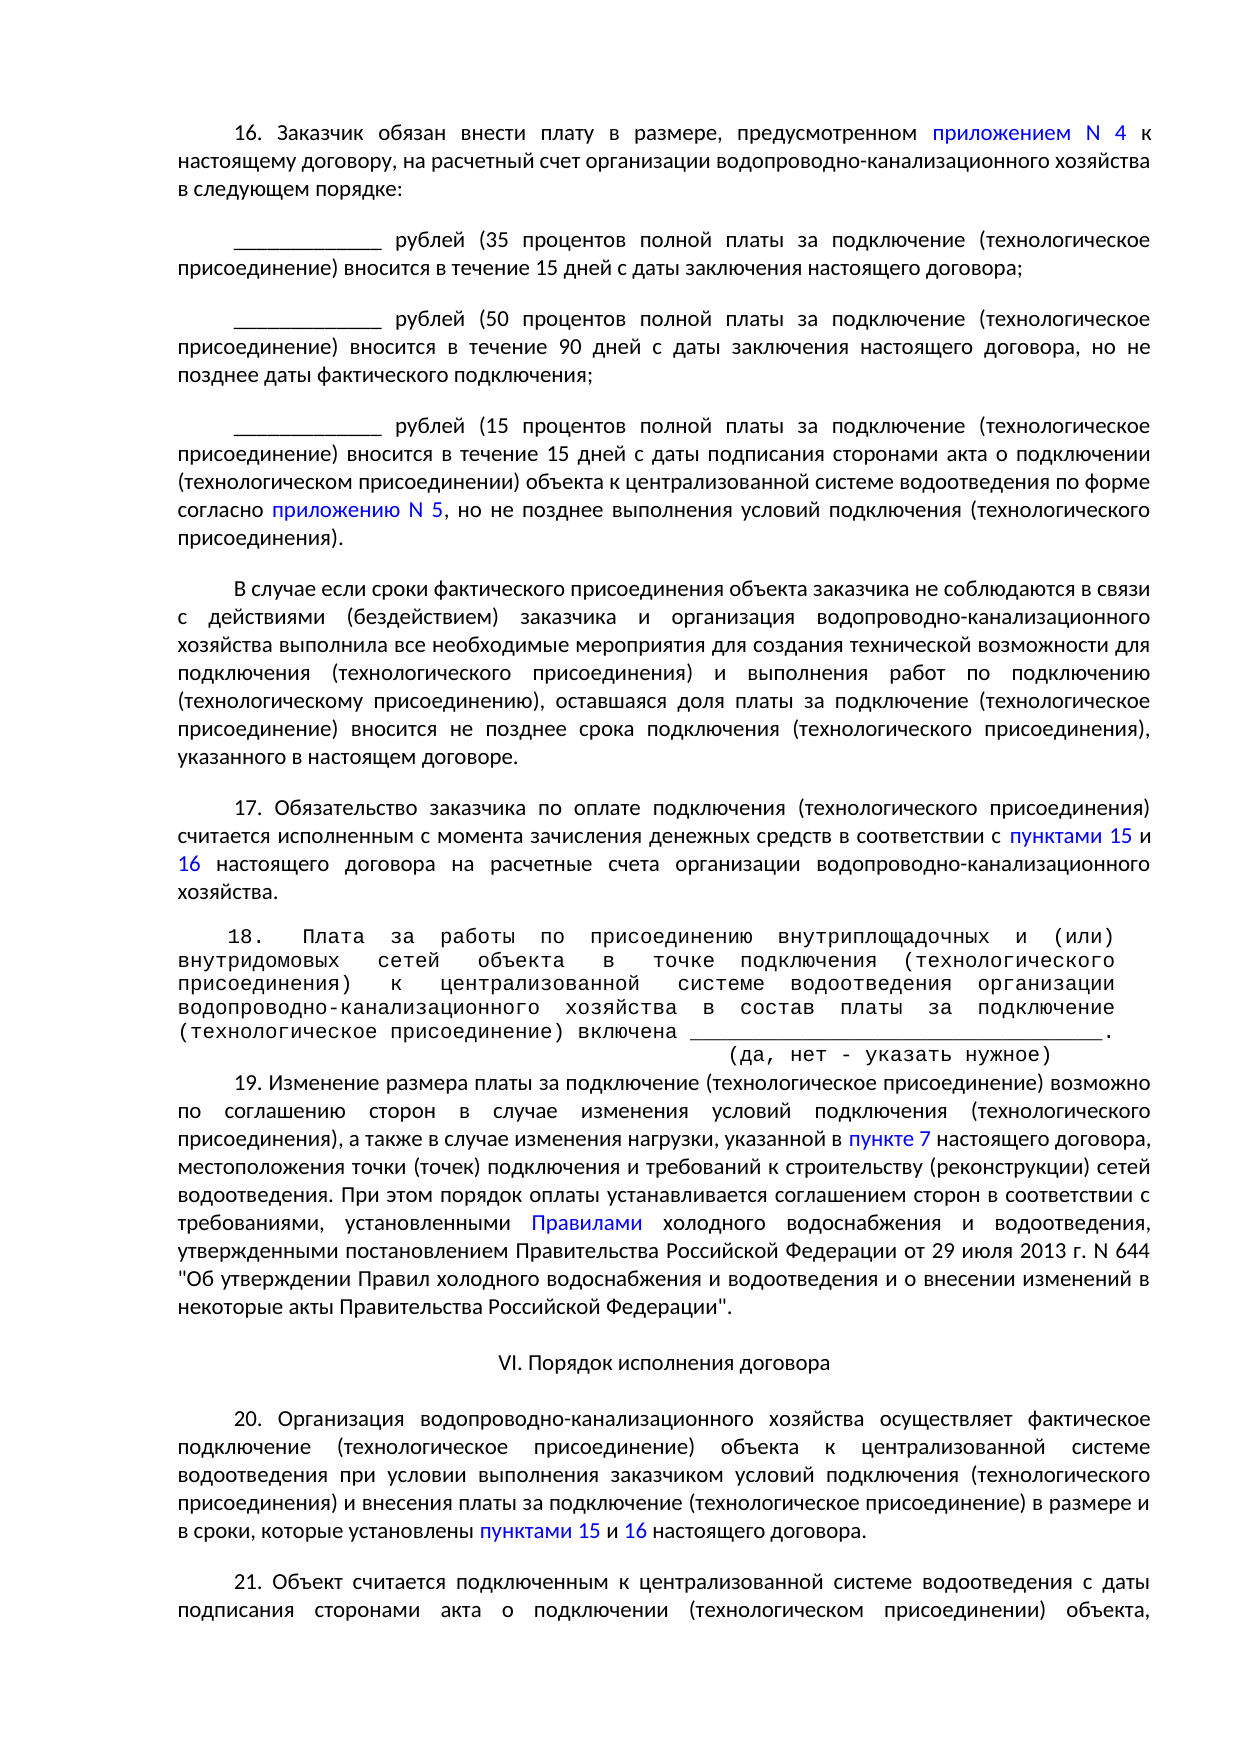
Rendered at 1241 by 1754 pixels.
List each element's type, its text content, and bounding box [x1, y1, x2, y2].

text VI. Порядок исполнения договора [177, 1348, 1152, 1376]
text В случае если сроки фактического присоединения объекта заказчика не соблюдаются в связи с действиями (бездействием) заказчика и организация водопроводно-канализационного хозяйства выполнила все необходимые мероприятия для создания технической возможности для подключения (технологического присоединения) и выполнения работ по подключению (технологическому присоединению), оставшаяся доля платы за подключение (технологическое присоединение) вносится не позднее срока подключения (технологического присоединения), указанного в настоящем договоре. [177, 574, 1152, 770]
text внутридомовых сетей объекта в точке подключения (технологического [177, 950, 1152, 973]
text 18. Плата за работы по присоединению внутриплощадочных и (или) [177, 926, 1152, 950]
text _____________ рублей (50 процентов полной платы за подключение (технологическое присоединение) вносится в течение 90 дней с даты заключения настоящего договора, но не позднее даты фактического подключения; [177, 304, 1152, 388]
text (технологическое присоединение) включена _________________________________. [177, 1021, 1152, 1044]
text _____________ рублей (35 процентов полной платы за подключение (технологическое присоединение) вносится в течение 15 дней с даты заключения настоящего договора; [177, 225, 1152, 281]
text (да, нет - указать нужное) [177, 1044, 1152, 1068]
text 16. Заказчик обязан внести плату в размере, предусмотренном приложением N 4 к настоящему договору, на расчетный счет организации водопроводно-канализационного хозяйства в следующем порядке: [177, 118, 1152, 202]
text 17. Обязательство заказчика по оплате подключения (технологического присоединения) считается исполненным с момента зачисления денежных средств в соответствии с пунктами 15 и 16 настоящего договора на расчетные счета организации водопроводно-канализационного хозяйства. [177, 793, 1152, 905]
text 20. Организация водопроводно-канализационного хозяйства осуществляет фактическое подключение (технологическое присоединение) объекта к централизованной системе водоотведения при условии выполнения заказчиком условий подключения (технологического присоединения) и внесения платы за подключение (технологическое присоединение) в размере и в сроки, которые установлены пунктами 15 и 16 настоящего договора. [177, 1404, 1152, 1544]
text 19. Изменение размера платы за подключение (технологическое присоединение) возможно по соглашению сторон в случае изменения условий подключения (технологического присоединения), а также в случае изменения нагрузки, указанной в пункте 7 настоящего договора, местоположения точки (точек) подключения и требований к строительству (реконструкции) сетей водоотведения. При этом порядок оплаты устанавливается соглашением сторон в соответствии с требованиями, установленными Правилами холодного водоснабжения и водоотведения, утвержденными постановлением Правительства Российской Федерации от 29 июля 2013 г. N 644 "Об утверждении Правил холодного водоснабжения и водоотведения и о внесении изменений в некоторые акты Правительства Российской Федерации". [177, 1068, 1152, 1320]
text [177, 1567, 1152, 1623]
text водопроводно-канализационного хозяйства в состав платы за подключение [177, 997, 1152, 1021]
text присоединения) к централизованной системе водоотведения организации [177, 973, 1152, 997]
text _____________ рублей (15 процентов полной платы за подключение (технологическое присоединение) вносится в течение 15 дней с даты подписания сторонами акта о подключении (технологическом присоединении) объекта к централизованной системе водоотведения по форме согласно приложению N 5, но не позднее выполнения условий подключения (технологического присоединения). [177, 411, 1152, 551]
